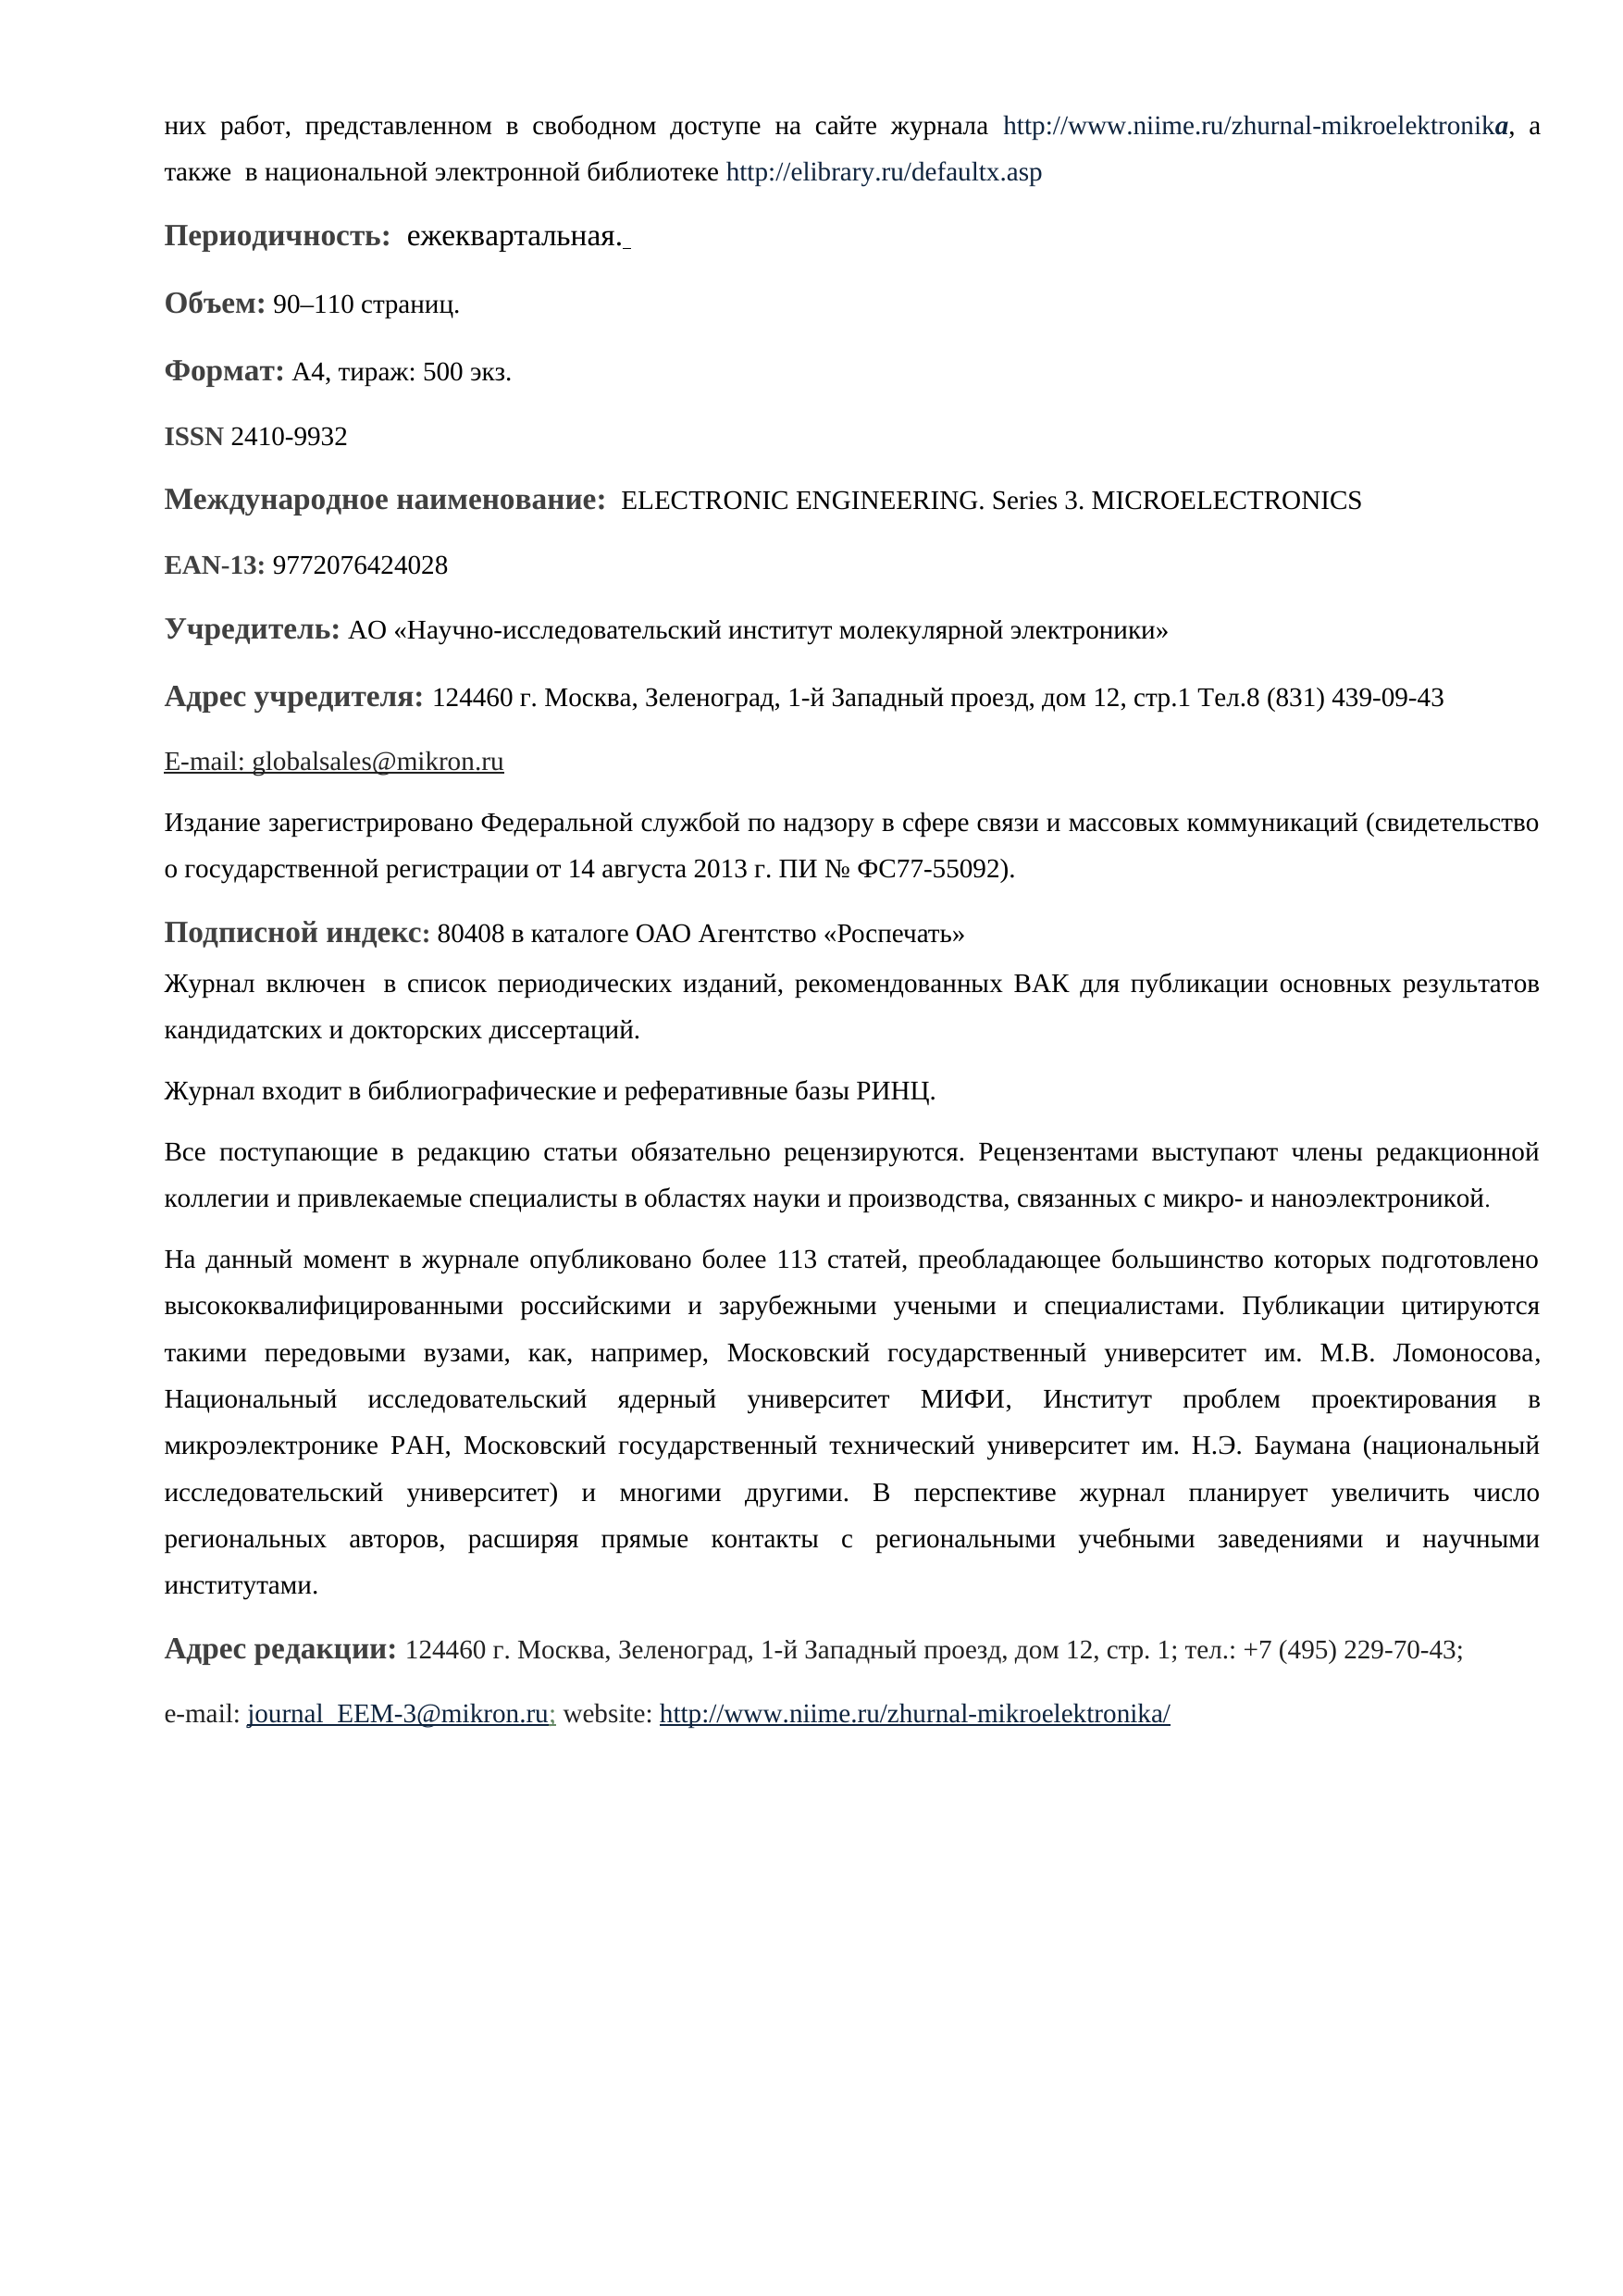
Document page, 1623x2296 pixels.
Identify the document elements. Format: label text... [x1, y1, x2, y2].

text ISSN 2410-9932 [164, 420, 1541, 451]
text e-mail: journal_EEM-3@mikron.ru; website: http://www.niime.ru/zhurnal-mikroelektronika/ [164, 1697, 1541, 1729]
text Периодичность: ежеквартальная. [164, 217, 1541, 253]
text EAN-13: 9772076424028 [164, 549, 1541, 579]
text Журнал включен в список периодических изданий, рекомендованных ВАК для публикации основных результатов кандидатских и докторских диссертаций. [164, 967, 1541, 1044]
text Все поступающие в редакцию статьи обязательно рецензируются. Рецензентами выступают члены редакционной коллегии и привлекаемые специалисты в областях науки и производства, связанных с микро- и наноэлектроникой. [164, 1136, 1541, 1213]
text E-mail: globalsales@mikron.ru [164, 745, 1541, 776]
text Учредитель: АО «Научно-исследовательский институт молекулярной электроники» [164, 610, 1541, 645]
text Подписной индекс: 80408 в каталоге ОАО Агентство «Роспечать» [164, 913, 1541, 949]
text Адрес редакции: 124460 г. Москва, Зеленоград, 1-й Западный проезд, дом 12, стр. 1; тел.: +7 (495) 229-70-43; [164, 1630, 1541, 1665]
text Международное наименование: ELECTRONIC ENGINEERING. Series 3. MICROELECTRONICS [164, 481, 1541, 516]
text Формат: А4, тираж: 500 экз. [164, 353, 1541, 388]
text Адрес учредителя: 124460 г. Москва, Зеленоград, 1-й Западный проезд, дом 12, стр.1 Тел.8 (831) 439-09-43 [164, 677, 1541, 713]
text Объем: 90–110 страниц. [164, 284, 1541, 320]
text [164, 109, 1541, 187]
text Журнал входит в библиографические и реферативные базы РИНЦ. [164, 1074, 1541, 1105]
text На данный момент в журнале опубликовано более 113 статей, преобладающее большинство которых подготовлено высококвалифицированными российскими и зарубежными учеными и специалистами. Публикации цитируются такими передовыми вузами, как, например, Московский государственный университет им. М.В. Ломоносова, Национальный исследовательский ядерный университет МИФИ, Институт проблем проектирования в микроэлектронике РАН, Московский государственный технический университет им. Н.Э. Баумана (национальный исследовательский университет) и многими другими. В перспективе журнал планирует увеличить число региональных авторов, расширяя прямые контакты с региональными учебными заведениями и научными институтами. [164, 1243, 1541, 1600]
text Издание зарегистрировано Федеральной службой по надзору в сфере связи и массовых коммуникаций (свидетельство о государственной регистрации от 14 августа 2013 г. ПИ № ФС77-55092). [164, 806, 1541, 884]
